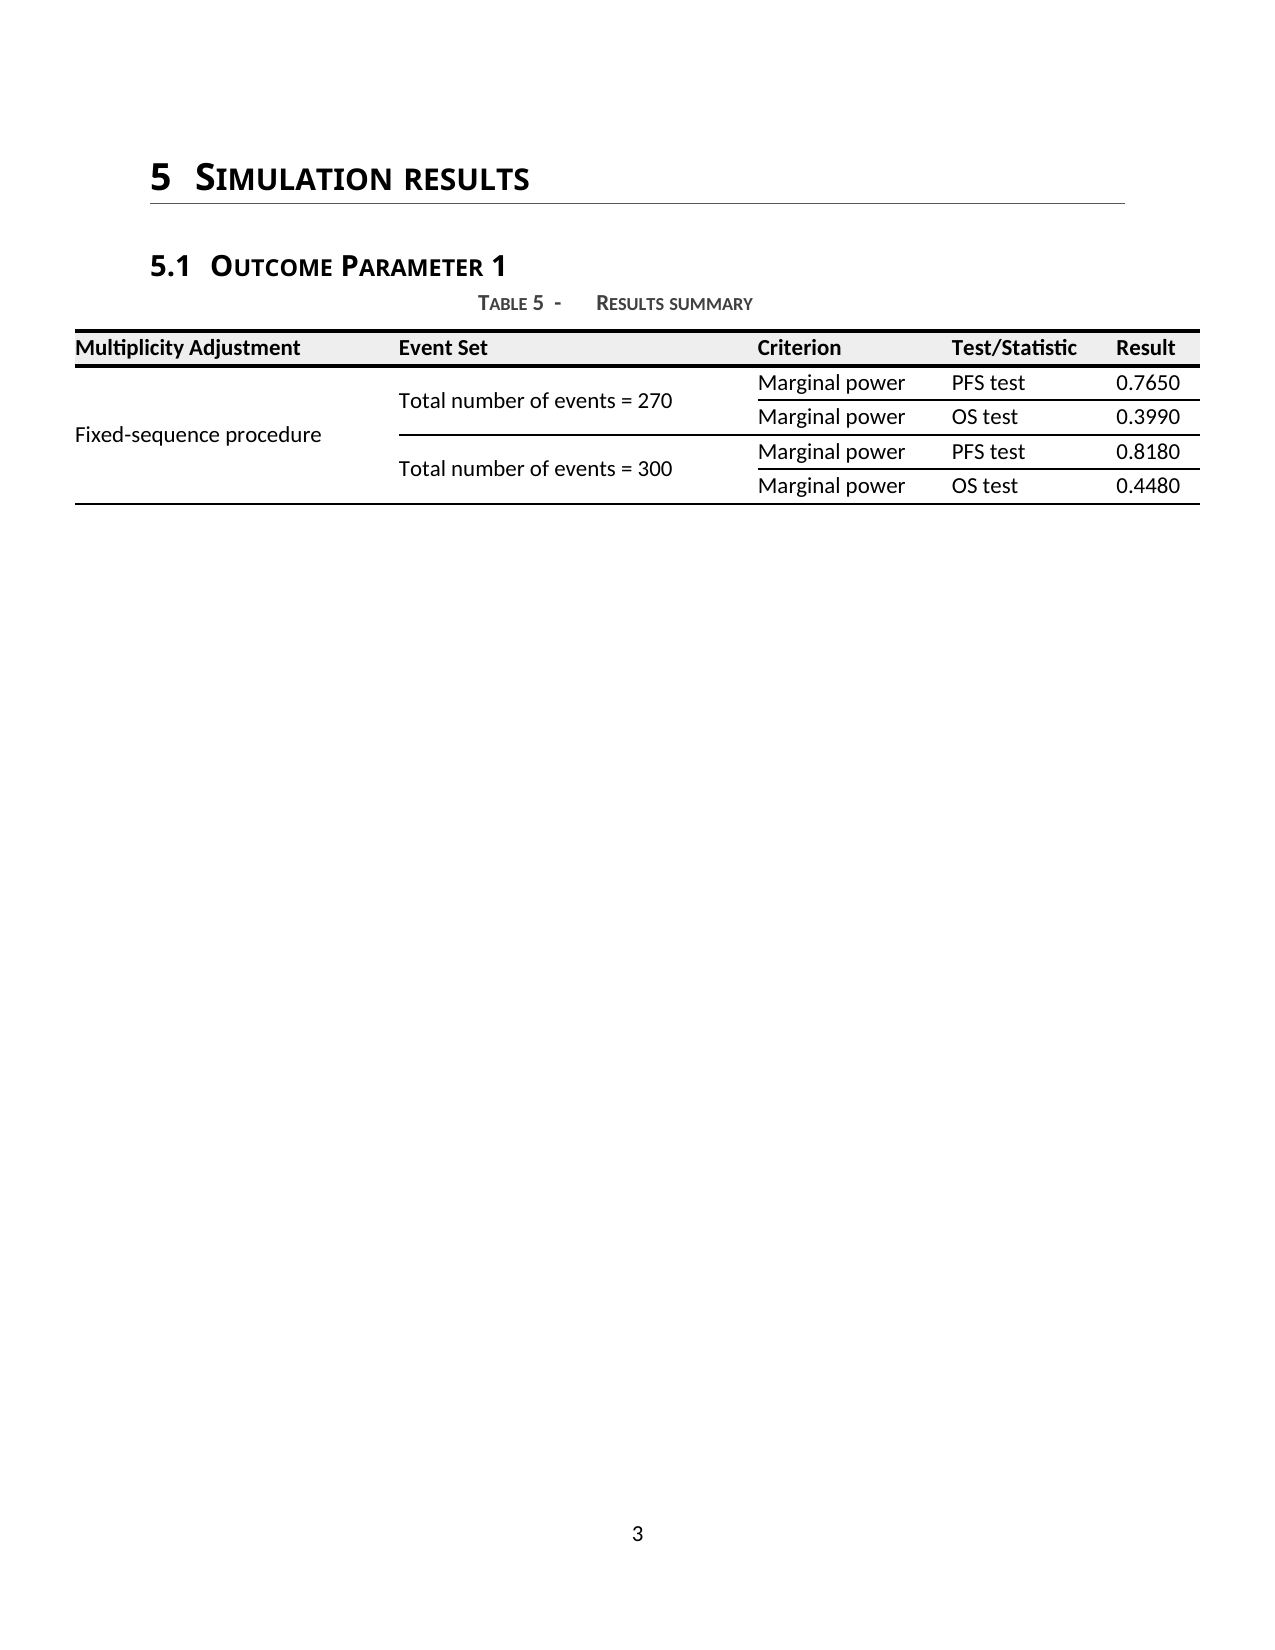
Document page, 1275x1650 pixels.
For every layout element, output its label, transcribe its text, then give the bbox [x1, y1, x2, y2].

table_cell 0.8180 [1116, 436, 1200, 468]
table_header Criterion [758, 333, 952, 364]
table_cell Marginal power [758, 401, 952, 433]
table_header Test/Statistic [952, 333, 1116, 364]
subtitle Outcome Parameter 1 [150, 246, 1125, 285]
table_cell 0.7650 [1116, 368, 1200, 399]
table_cell Total number of events = 270 [399, 368, 758, 433]
table_cell PFS test [952, 368, 1116, 399]
table_cell 0.4480 [1116, 470, 1200, 503]
table_cell PFS test [952, 436, 1116, 468]
table_cell Fixed-sequence procedure [75, 368, 399, 503]
table_header Result [1116, 333, 1200, 364]
table_cell Marginal power [758, 368, 952, 399]
table_header Event Set [399, 333, 758, 364]
text Results summary [150, 288, 1125, 317]
table_cell Marginal power [758, 436, 952, 468]
table_cell OS test [952, 470, 1116, 503]
table_cell OS test [952, 401, 1116, 433]
table_cell 0.3990 [1116, 401, 1200, 433]
subtitle Simulation results [150, 150, 1125, 203]
table_cell Marginal power [758, 470, 952, 503]
table_header Multiplicity Adjustment [75, 333, 399, 364]
table_cell Total number of events = 300 [399, 436, 758, 503]
